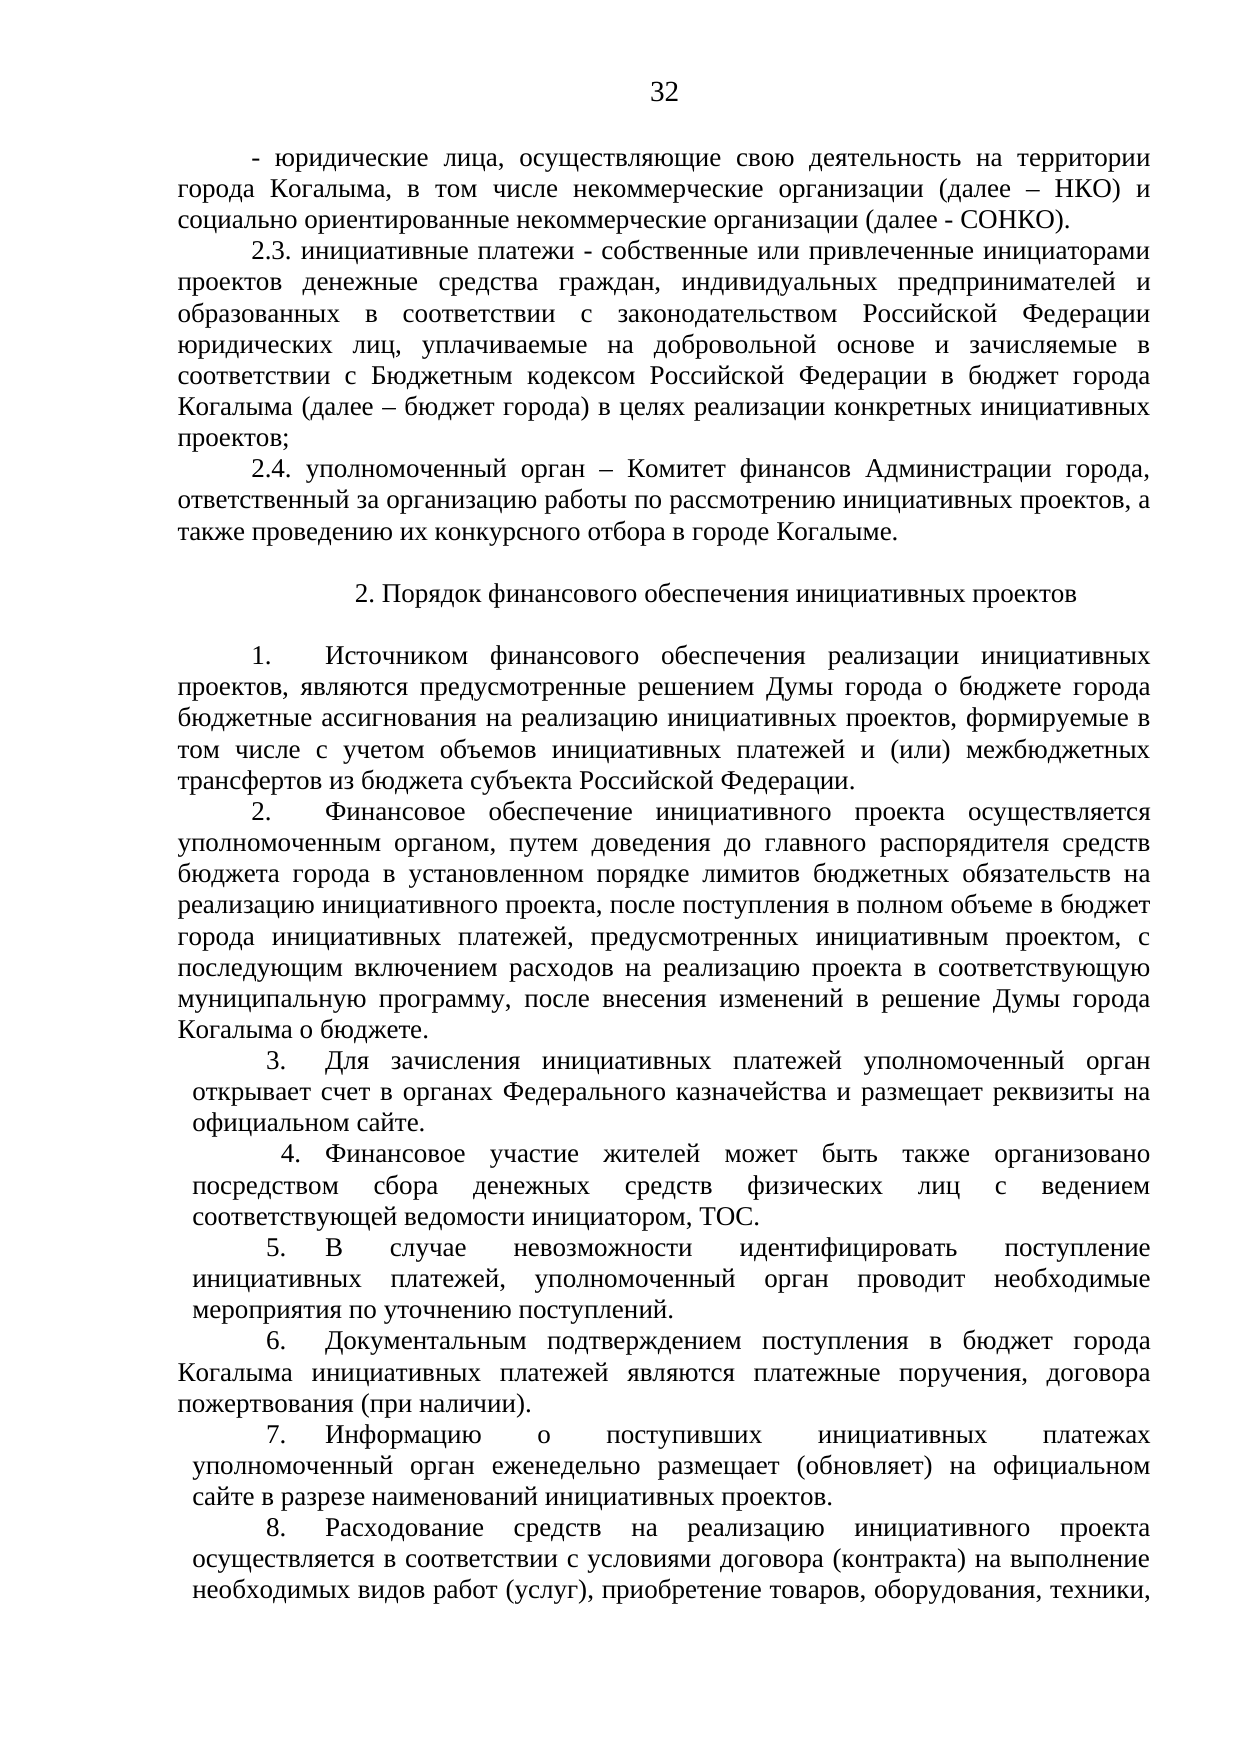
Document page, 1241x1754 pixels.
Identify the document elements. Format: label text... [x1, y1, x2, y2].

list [192, 1511, 1152, 1605]
list Источником финансового обеспечения реализации инициативных проектов, являются предусмотренные решением Думы города о бюджете города бюджетные ассигнования на реализацию инициативных проектов, формируемые в том числе с учетом объемов инициативных платежей и (или) межбюджетных трансфертов из бюджета субъекта Российской Федерации. [177, 639, 1152, 795]
list В случае невозможности идентифицировать поступление инициативных платежей, уполномоченный орган проводит необходимые мероприятия по уточнению поступлений. [192, 1231, 1152, 1324]
text 2.3. инициативные платежи - собственные или привлеченные инициаторами проектов денежные средства граждан, индивидуальных предпринимателей и образованных в соответствии с законодательством Российской Федерации юридических лиц, уплачиваемые на добровольной основе и зачисляемые в соответствии с Бюджетным кодексом Российской Федерации в бюджет города Когалыма (далее – бюджет города) в целях реализации конкретных инициативных проектов; [177, 234, 1152, 452]
list Документальным подтверждением поступления в бюджет города Когалыма инициативных платежей являются платежные поручения, договора пожертвования (при наличии). [177, 1324, 1152, 1418]
list Для зачисления инициативных платежей уполномоченный орган открывает счет в органах Федерального казначейства и размещает реквизиты на официальном сайте. [192, 1044, 1152, 1138]
list Финансовое участие жителей может быть также организовано посредством сбора денежных средств физических лиц с ведением соответствующей ведомости инициатором, ТОС. [192, 1138, 1152, 1231]
text 2.4. уполномоченный орган – Комитет финансов Администрации города, ответственный за организацию работы по рассмотрению инициативных проектов, а также проведению их конкурсного отбора в городе Когалыме. [177, 452, 1152, 546]
list Информацию о поступивших инициативных платежах уполномоченный орган еженедельно размещает (обновляет) на официальном сайте в разрезе наименований инициативных проектов. [192, 1418, 1152, 1511]
text 2. Порядок финансового обеспечения инициативных проектов [281, 577, 1152, 608]
list Финансовое обеспечение инициативного проекта осуществляется уполномоченным органом, путем доведения до главного распорядителя средств бюджета города в установленном порядке лимитов бюджетных обязательств на реализацию инициативного проекта, после поступления в полном объеме в бюджет города инициативных платежей, предусмотренных инициативным проектом, с последующим включением расходов на реализацию проекта в соответствующую муниципальную программу, после внесения изменений в решение Думы города Когалыма о бюджете. [177, 795, 1152, 1044]
text - юридические лица, осуществляющие свою деятельность на территории города Когалыма, в том числе некоммерческие организации (далее – НКО) и социально ориентированные некоммерческие организации (далее - СОНКО). [177, 141, 1152, 234]
